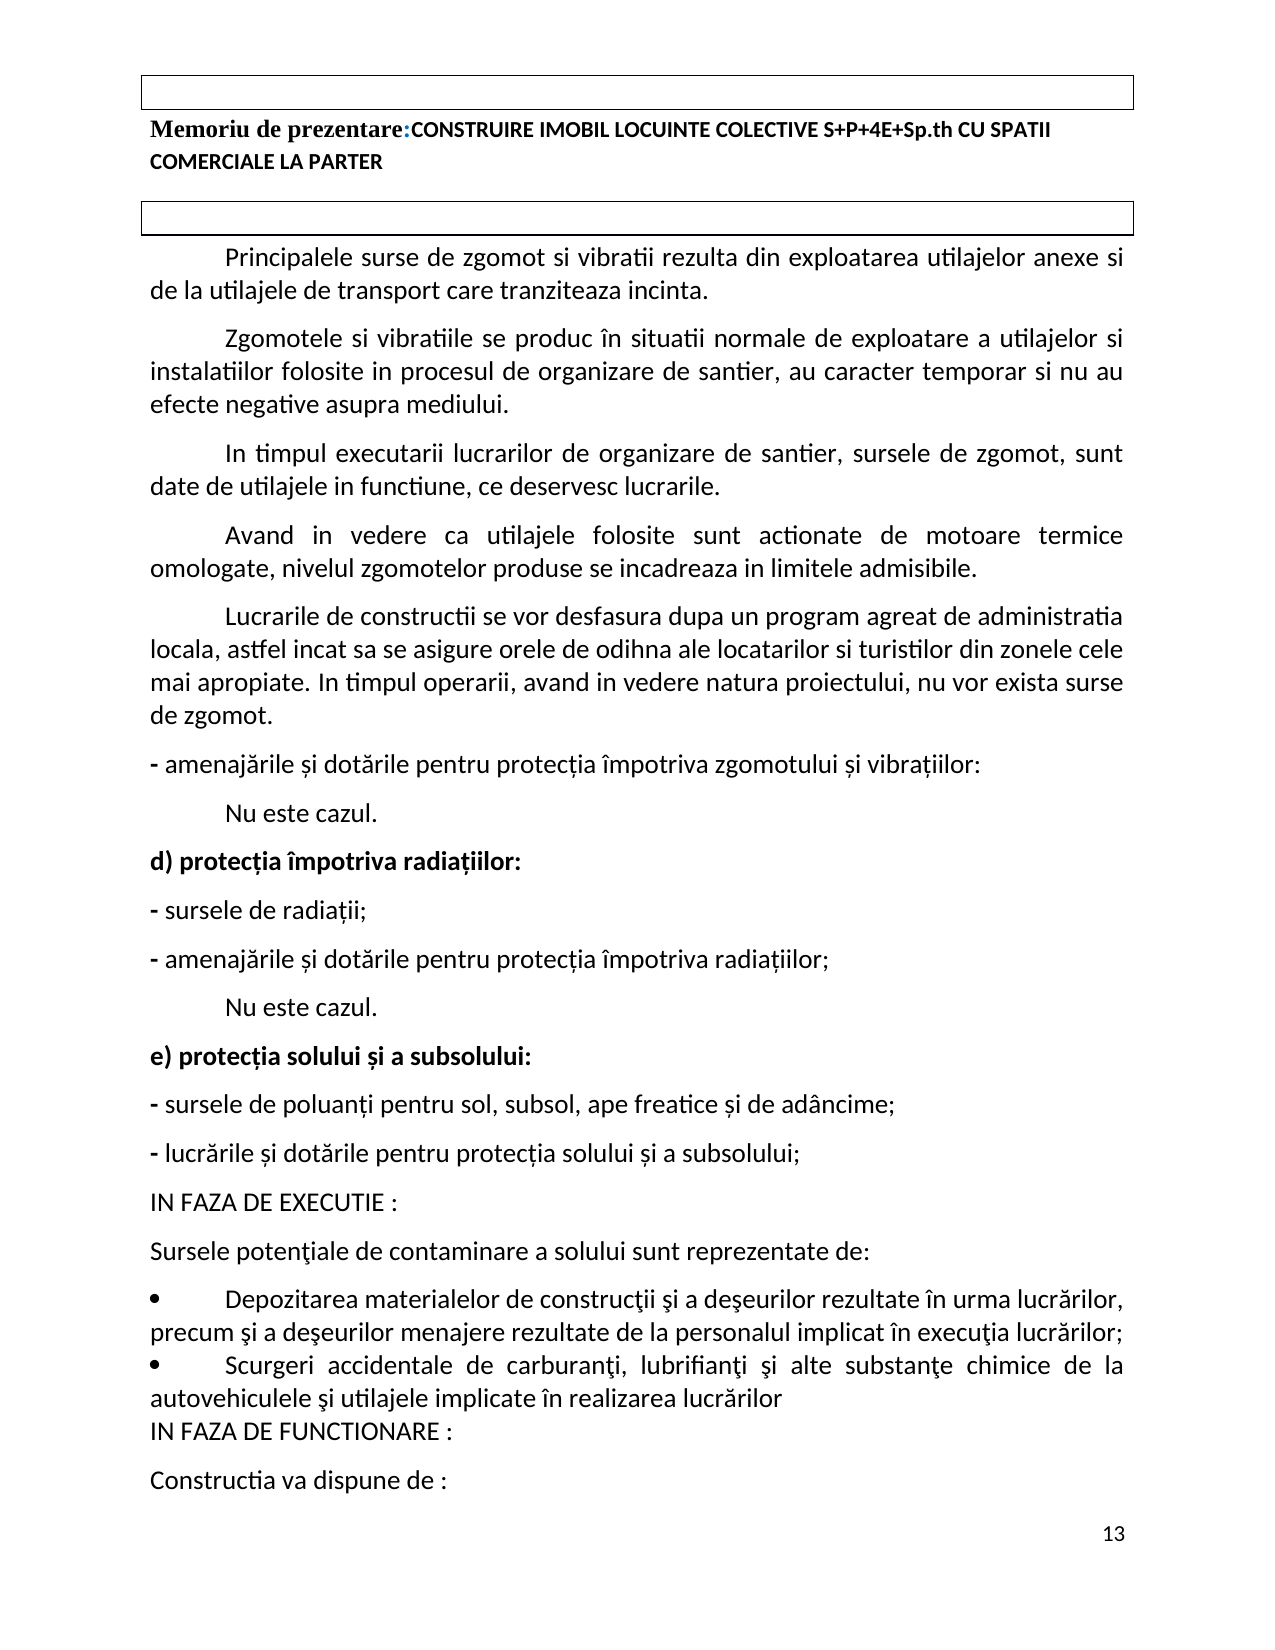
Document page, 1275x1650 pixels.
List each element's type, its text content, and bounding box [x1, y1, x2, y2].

text Nu este cazul. [150, 796, 1125, 829]
list Scurgeri accidentale de carburanţi, lubrifianţi şi alte substanţe chimice de la autovehiculele şi utilajele implicate în realizarea lucrărilor [150, 1348, 1125, 1414]
text In timpul executarii lucrarilor de organizare de santier, sursele de zgomot, sunt date de utilajele in functiune, ce deservesc lucrarile. [150, 436, 1125, 502]
text Sursele potenţiale de contaminare a solului sunt reprezentate de: [150, 1234, 1125, 1267]
list Depozitarea materialelor de construcţii şi a deşeurilor rezultate în urma lucrărilor, precum şi a deşeurilor menajere rezultate de la personalul implicat în execuţia lucrărilor; [150, 1282, 1125, 1348]
list IN FAZA DE FUNCTIONARE : [150, 1414, 1125, 1447]
text Avand in vedere ca utilajele folosite sunt actionate de motoare termice omologate, nivelul zgomotelor produse se incadreaza in limitele admisibile. [150, 518, 1125, 584]
text - sursele de radiații; [150, 893, 1125, 926]
text Principalele surse de zgomot si vibratii rezulta din exploatarea utilajelor anexe si de la utilajele de transport care tranziteaza incinta. [150, 240, 1125, 306]
text Constructia va dispune de : [150, 1463, 1125, 1496]
text - amenajările și dotările pentru protecția împotriva radiațiilor; [150, 942, 1125, 975]
text d) protecția împotriva radiațiilor: [150, 844, 1125, 877]
text Lucrarile de constructii se vor desfasura dupa un program agreat de administratia locala, astfel incat sa se asigure orele de odihna ale locatarilor si turistilor din zonele cele mai apropiate. In timpul operarii, avand in vedere natura proiectului, nu vor exista surse de zgomot. [150, 599, 1125, 732]
text Zgomotele si vibratiile se produc în situatii normale de exploatare a utilajelor si instalatiilor folosite in procesul de organizare de santier, au caracter temporar si nu au efecte negative asupra mediului. [150, 321, 1125, 421]
text IN FAZA DE EXECUTIE : [150, 1185, 1125, 1218]
text - lucrările și dotările pentru protecția solului și a subsolului; [150, 1136, 1125, 1169]
text - sursele de poluanți pentru sol, subsol, ape freatice și de adâncime; [150, 1088, 1125, 1121]
text - amenajările și dotările pentru protecția împotriva zgomotului și vibrațiilor: [150, 747, 1125, 780]
text Nu este cazul. [150, 990, 1125, 1023]
text e) protecția solului și a subsolului: [150, 1039, 1125, 1072]
